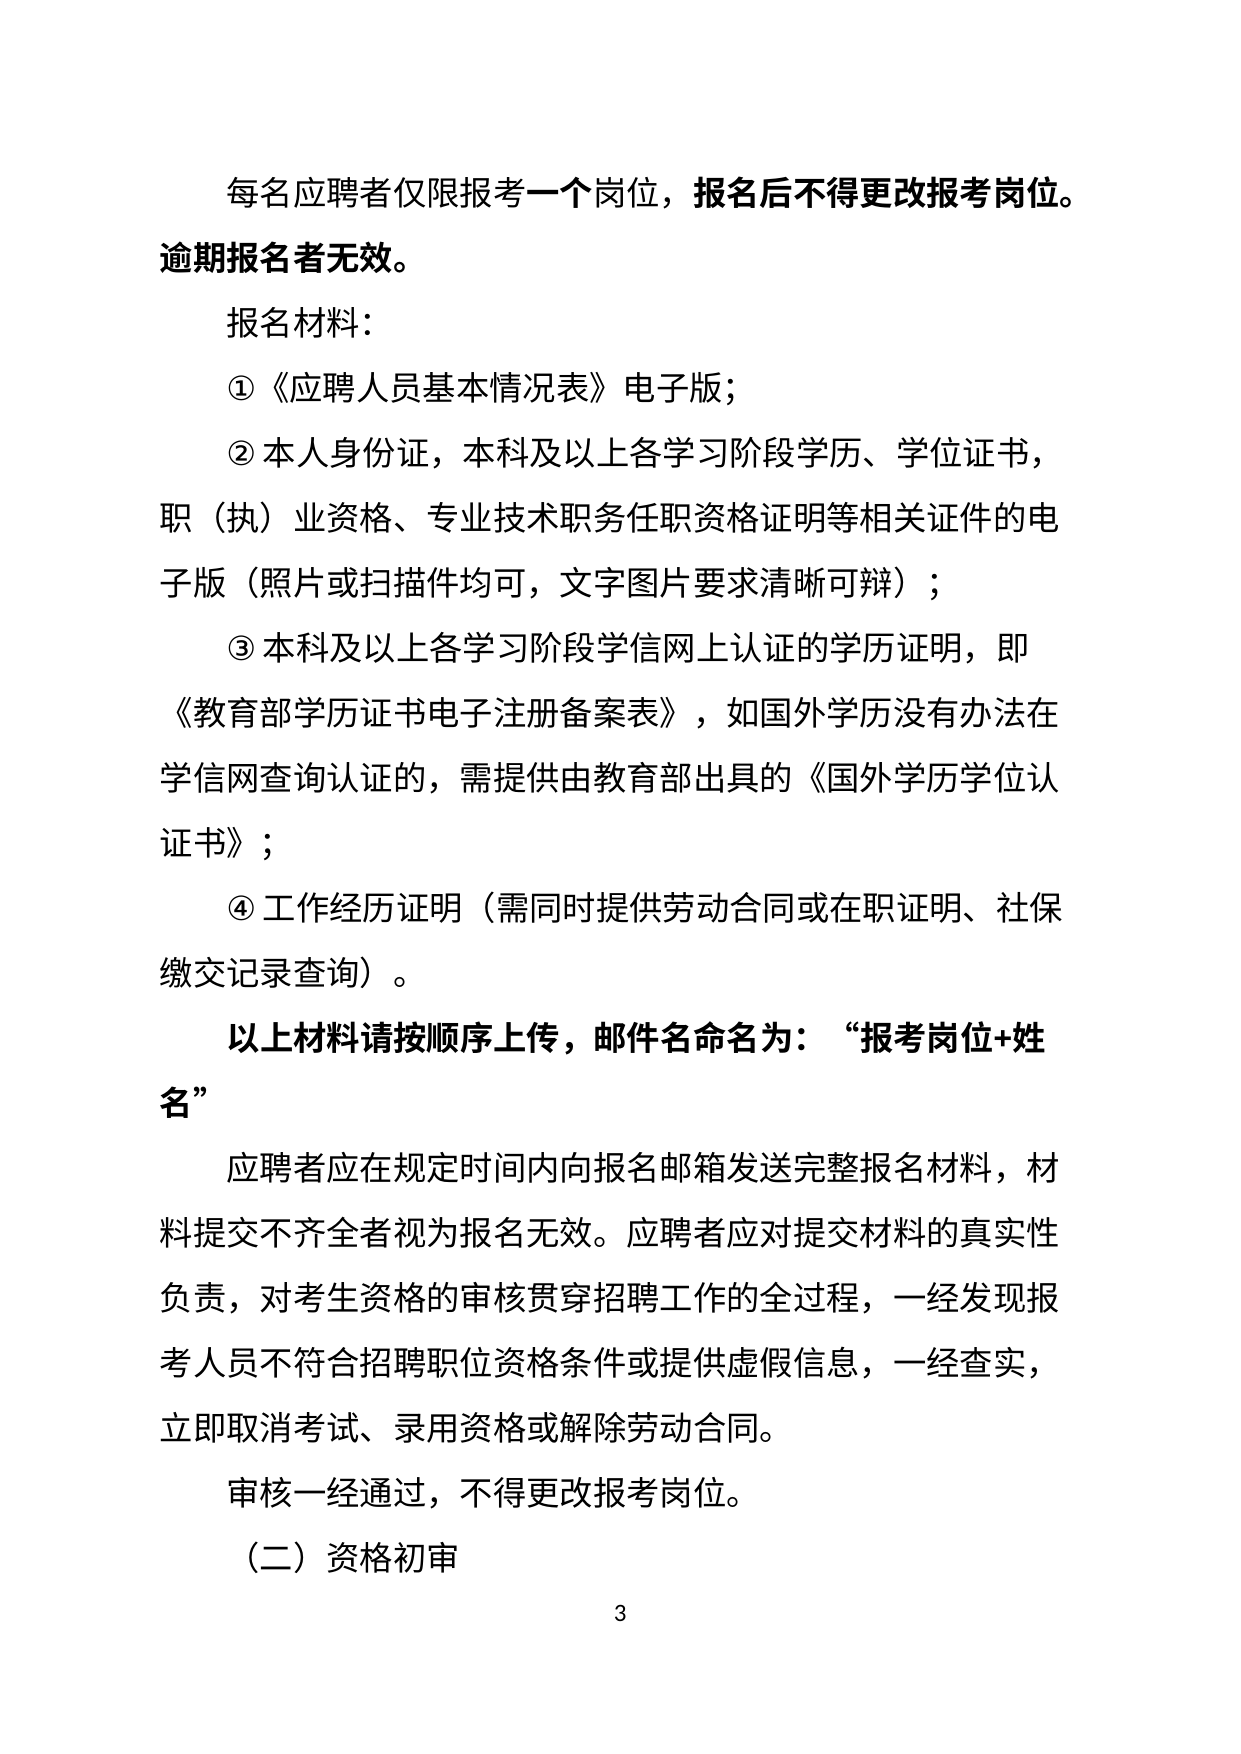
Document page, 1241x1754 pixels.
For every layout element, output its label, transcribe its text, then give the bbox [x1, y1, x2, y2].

text ①《应聘人员基本情况表》电子版； [159, 353, 1081, 418]
text ②本人身份证，本科及以上各学习阶段学历、学位证书，职（执）业资格、专业技术职务任职资格证明等相关证件的电子版（照片或扫描件均可，文字图片要求清晰可辩）； [159, 418, 1081, 613]
text 报名材料： [159, 288, 1081, 353]
text 审核一经通过，不得更改报考岗位。 [159, 1458, 1081, 1523]
text 每名应聘者仅限报考一个岗位，报名后不得更改报考岗位。逾期报名者无效。 [159, 158, 1081, 288]
text （二）资格初审 [159, 1523, 1081, 1588]
text 应聘者应在规定时间内向报名邮箱发送完整报名材料，材料提交不齐全者视为报名无效。应聘者应对提交材料的真实性负责，对考生资格的审核贯穿招聘工作的全过程，一经发现报考人员不符合招聘职位资格条件或提供虚假信息，一经查实，立即取消考试、录用资格或解除劳动合同。 [159, 1133, 1081, 1458]
text ④工作经历证明（需同时提供劳动合同或在职证明、社保缴交记录查询）。 [159, 873, 1081, 1003]
text 以上材料请按顺序上传，邮件名命名为：“报考岗位+姓名” [159, 1003, 1081, 1133]
text ③本科及以上各学习阶段学信网上认证的学历证明，即《教育部学历证书电子注册备案表》，如国外学历没有办法在学信网查询认证的，需提供由教育部出具的《国外学历学位认证书》； [159, 613, 1081, 873]
